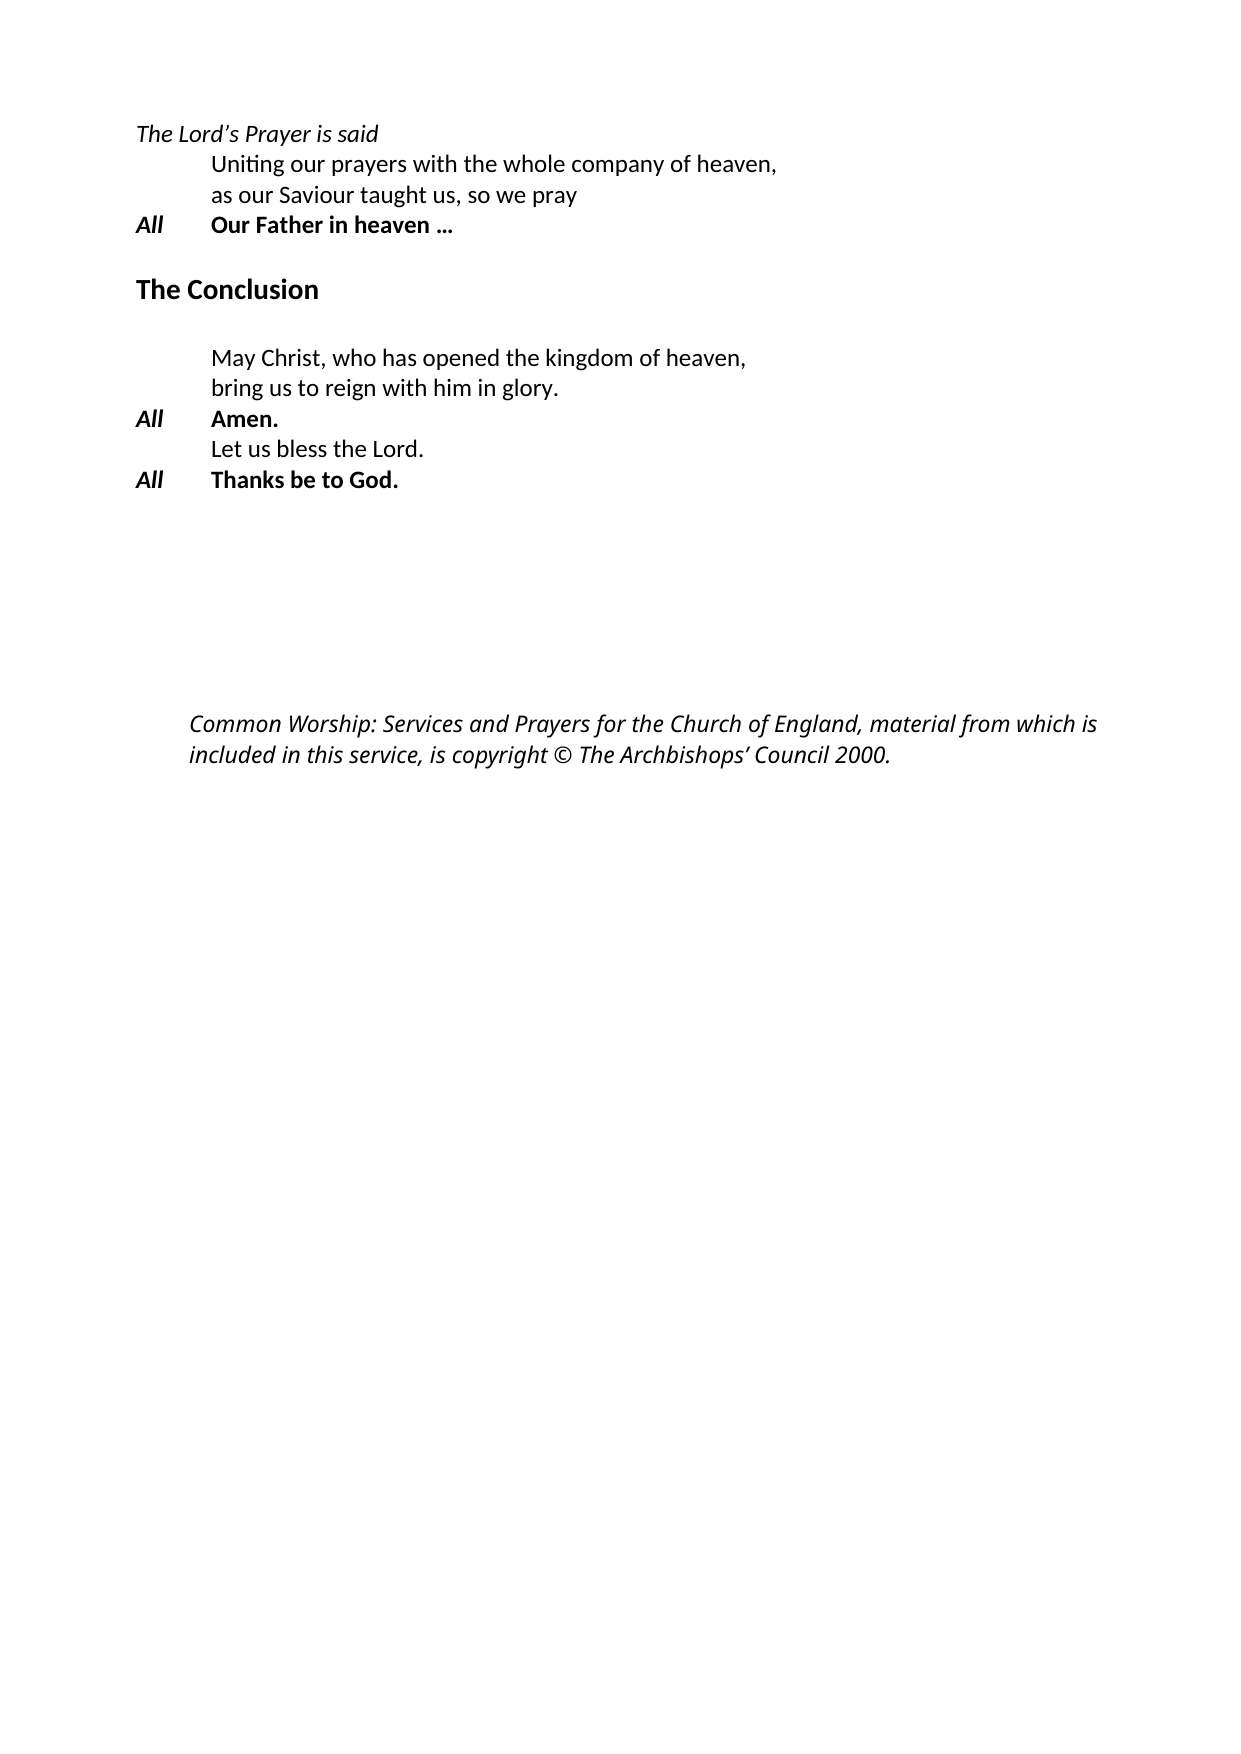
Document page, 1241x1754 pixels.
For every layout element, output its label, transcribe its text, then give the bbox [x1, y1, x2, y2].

text All Amen. [136, 403, 1104, 433]
text All Our Father in heaven … [136, 210, 1104, 240]
text Common Worship: Services and Prayers for the Church of England, material from which is included in this service, is copyright © The Archbishops’ Council 2000. [189, 708, 1104, 771]
text Uniting our prayers with the whole company of heaven, [136, 149, 1104, 179]
text May Christ, who has opened the kingdom of heaven, [136, 342, 1104, 372]
text All Thanks be to God. [136, 464, 1104, 494]
text Let us bless the Lord. [136, 433, 1104, 464]
text bring us to reign with him in glory. [136, 372, 1104, 403]
text as our Saviour taught us, so we pray [136, 179, 1104, 210]
text The Lord’s Prayer is said [136, 118, 1104, 149]
text The Conclusion [136, 271, 1104, 306]
